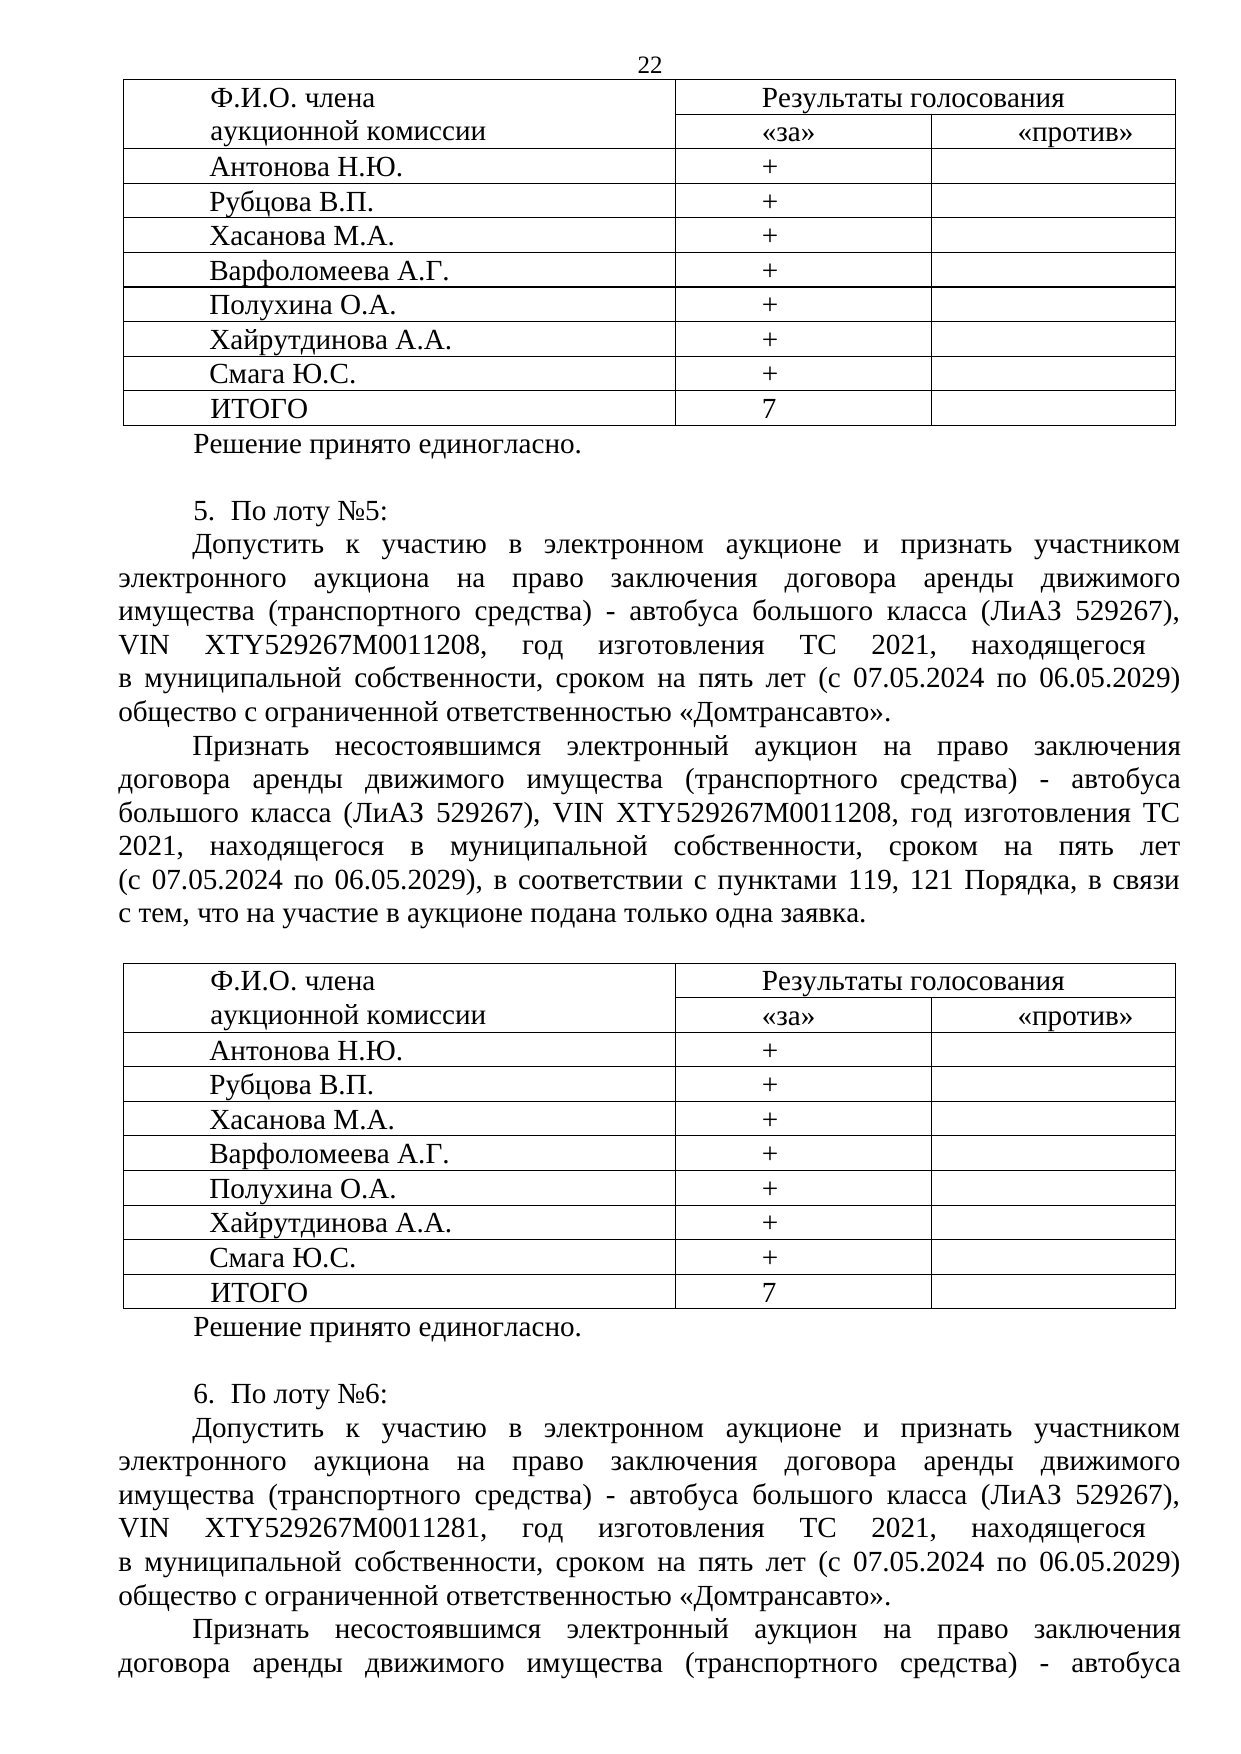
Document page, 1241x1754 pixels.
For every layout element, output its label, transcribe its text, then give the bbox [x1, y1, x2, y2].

table_cell + [676, 1240, 931, 1274]
table_cell + [676, 1206, 931, 1239]
text Допустить к участию в электронном аукционе и признать участником электронного аукциона на право заключения договора аренды движимого имущества (транспортного средства) - автобуса большого класса (ЛиАЗ 529267), VIN XTY529267M0011281, год изготовления ТС 2021, находящегося в муниципальной собственности, сроком на пять лет (с 07.05.2024 по 06.05.2029) общество с ограниченной ответственностью «Домтрансавто». [118, 1410, 1181, 1611]
table_header Результаты голосования [676, 80, 1175, 113]
table_cell Рубцова В.П. [124, 1067, 675, 1101]
table_cell + [676, 357, 931, 390]
text Решение принято единогласно. [118, 1309, 1181, 1343]
table_cell ИТОГО [124, 391, 675, 425]
table_header Ф.И.О. члена аукционной комиссии [124, 964, 675, 1032]
table_cell [932, 1033, 1175, 1066]
table_cell [932, 322, 1175, 356]
table_cell [932, 288, 1175, 321]
table_cell [932, 1206, 1175, 1239]
table_cell «против» [932, 998, 1175, 1032]
table_cell «за» [676, 115, 931, 148]
table_cell «за» [676, 998, 931, 1032]
list По лоту №6: [193, 1376, 1181, 1410]
table_cell + [676, 322, 931, 356]
table_cell + [676, 184, 931, 217]
table_cell Антонова Н.Ю. [124, 1033, 675, 1066]
table_cell Хайрутдинова А.А. [124, 322, 675, 356]
table_cell Варфоломеева А.Г. [124, 1136, 675, 1170]
table_cell [932, 391, 1175, 425]
table_cell [932, 184, 1175, 217]
table_header Результаты голосования [676, 964, 1175, 997]
table_cell [932, 357, 1175, 390]
text Допустить к участию в электронном аукционе и признать участником электронного аукциона на право заключения договора аренды движимого имущества (транспортного средства) - автобуса большого класса (ЛиАЗ 529267), VIN XTY529267M0011208, год изготовления ТС 2021, находящегося в муниципальной собственности, сроком на пять лет (с 07.05.2024 по 06.05.2029) общество с ограниченной ответственностью «Домтрансавто». [118, 526, 1181, 728]
table_cell [932, 1240, 1175, 1274]
table_cell + [676, 1136, 931, 1170]
table_cell + [676, 1033, 931, 1066]
table_cell + [676, 218, 931, 252]
table_cell [932, 1275, 1175, 1308]
table_cell 7 [676, 391, 931, 425]
table_cell [932, 253, 1175, 286]
table_cell «против» [932, 115, 1175, 148]
table_cell [932, 1102, 1175, 1135]
table_cell [932, 1171, 1175, 1204]
table_cell + [676, 288, 931, 321]
table_cell Варфоломеева А.Г. [124, 253, 675, 286]
list По лоту №5: [193, 493, 1181, 526]
table_cell Полухина О.А. [124, 288, 675, 321]
table_cell Смага Ю.С. [124, 357, 675, 390]
table_cell Хасанова М.А. [124, 1102, 675, 1135]
table_cell + [676, 1102, 931, 1135]
table_cell + [676, 149, 931, 183]
table_cell Антонова Н.Ю. [124, 149, 675, 183]
table_cell + [676, 253, 931, 286]
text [118, 1611, 1181, 1678]
table_cell Хасанова М.А. [124, 218, 675, 252]
table_cell [932, 1067, 1175, 1101]
table_cell Смага Ю.С. [124, 1240, 675, 1274]
table_cell Рубцова В.П. [124, 184, 675, 217]
table_cell 7 [676, 1275, 931, 1308]
table_header Ф.И.О. члена аукционной комиссии [124, 80, 675, 148]
table_cell + [676, 1171, 931, 1204]
table_cell + [676, 1067, 931, 1101]
table_cell [932, 149, 1175, 183]
table_cell Хайрутдинова А.А. [124, 1206, 675, 1239]
table_cell [932, 1136, 1175, 1170]
table_cell Полухина О.А. [124, 1171, 675, 1204]
text Решение принято единогласно. [118, 426, 1181, 459]
table_cell ИТОГО [124, 1275, 675, 1308]
text Признать несостоявшимся электронный аукцион на право заключения договора аренды движимого имущества (транспортного средства) - автобуса большого класса (ЛиАЗ 529267), VIN XTY529267M0011208, год изготовления ТС 2021, находящегося в муниципальной собственности, сроком на пять лет (с 07.05.2024 по 06.05.2029), в соответствии с пунктами 119, 121 Порядка, в связи с тем, что на участие в аукционе подана только одна заявка. [118, 728, 1181, 929]
table_cell [932, 218, 1175, 252]
